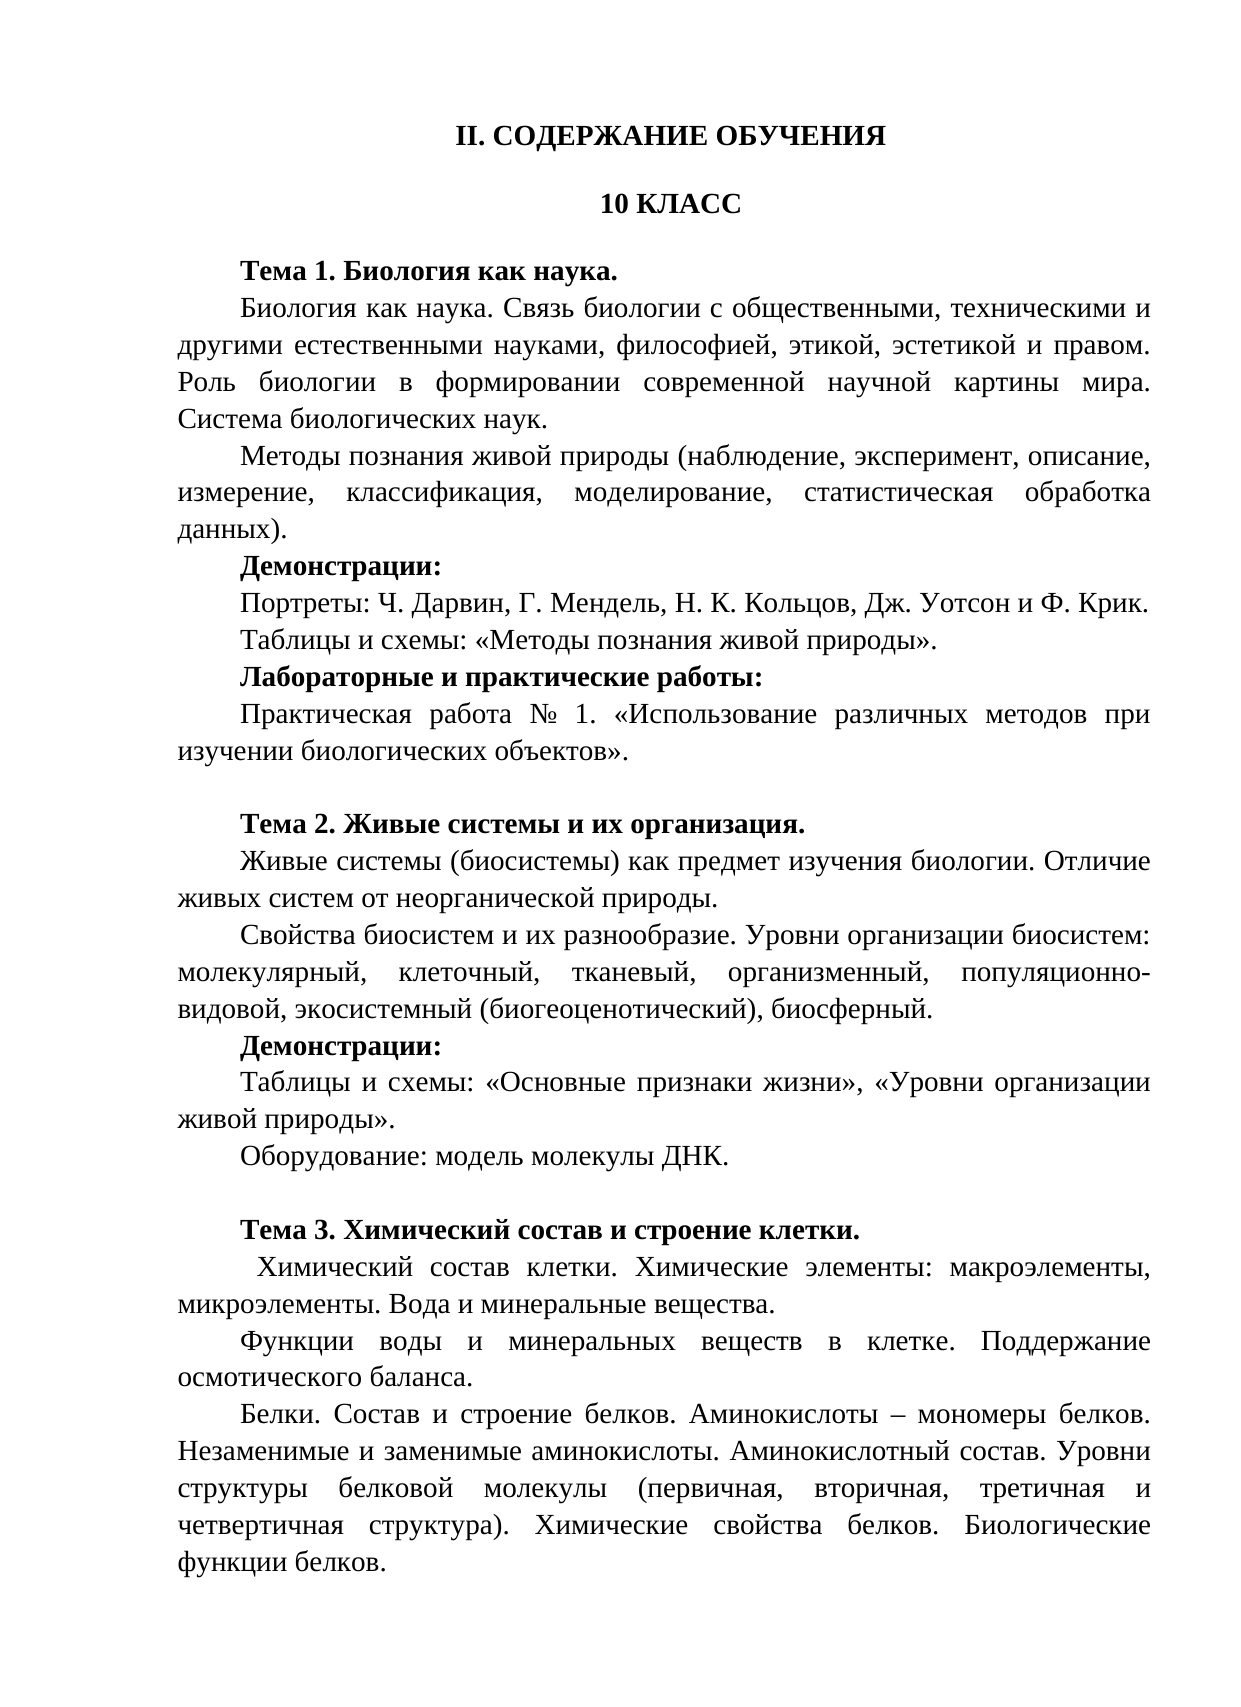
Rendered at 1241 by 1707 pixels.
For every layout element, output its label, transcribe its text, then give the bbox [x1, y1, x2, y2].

text Химический состав клетки. Химические элементы: макроэлементы, микроэлементы. Вода и минеральные вещества. [177, 1249, 1152, 1319]
text Демонстрации: [177, 1028, 1152, 1061]
text Методы познания живой природы (наблюдение, эксперимент, описание, измерение, классификация, моделирование, статистическая обработка данных). [177, 438, 1152, 545]
text Белки. Состав и строение белков. Аминокислоты – мономеры белков. Незаменимые и заменимые аминокислоты. Аминокислотный состав. Уровни структуры белковой молекулы (первичная, вторичная, третичная и четвертичная структура). Химические свойства белков. Биологические функции белков. [177, 1396, 1152, 1577]
text Свойства биосистем и их разнообразие. Уровни организации биосистем: молекулярный, клеточный, тканевый, организменный, популяционно-видовой, экосистемный (биогеоценотический), биосферный. [177, 917, 1152, 1024]
text Тема 3. Химический состав и строение клетки. [177, 1212, 1152, 1246]
text Таблицы и схемы: «Методы познания живой природы». [177, 622, 1152, 656]
text Биология как наука. Связь биологии с общественными, техническими и другими естественными науками, философией, этикой, эстетикой и правом. Роль биологии в формировании современной научной картины мира. Система биологических наук. [177, 290, 1152, 434]
text Практическая работа № 1. «Использование различных методов при изучении биологических объектов». [177, 696, 1152, 766]
text Тема 1. Биология как наука. [177, 253, 1152, 287]
text Таблицы и схемы: «Основные признаки жизни», «Уровни организации живой природы». [177, 1064, 1152, 1135]
text II. СОДЕРЖАНИЕ ОБУЧЕНИЯ [190, 118, 1152, 152]
text Оборудование: модель молекулы ДНК. [177, 1138, 1152, 1172]
text Портреты: Ч. Дарвин, Г. Мендель, Н. К. Кольцов, Дж. Уотсон и Ф. Крик. [177, 585, 1152, 619]
text Живые системы (биосистемы) как предмет изучения биологии. Отличие живых систем от неорганической природы. [177, 843, 1152, 914]
text Демонстрации: [177, 548, 1152, 582]
text Тема 2. Живые системы и их организация. [177, 806, 1152, 840]
text Функции воды и минеральных веществ в клетке. Поддержание осмотического баланса. [177, 1323, 1152, 1393]
text Лабораторные и практические работы: [177, 659, 1152, 692]
text 10 КЛАСС [190, 186, 1152, 219]
